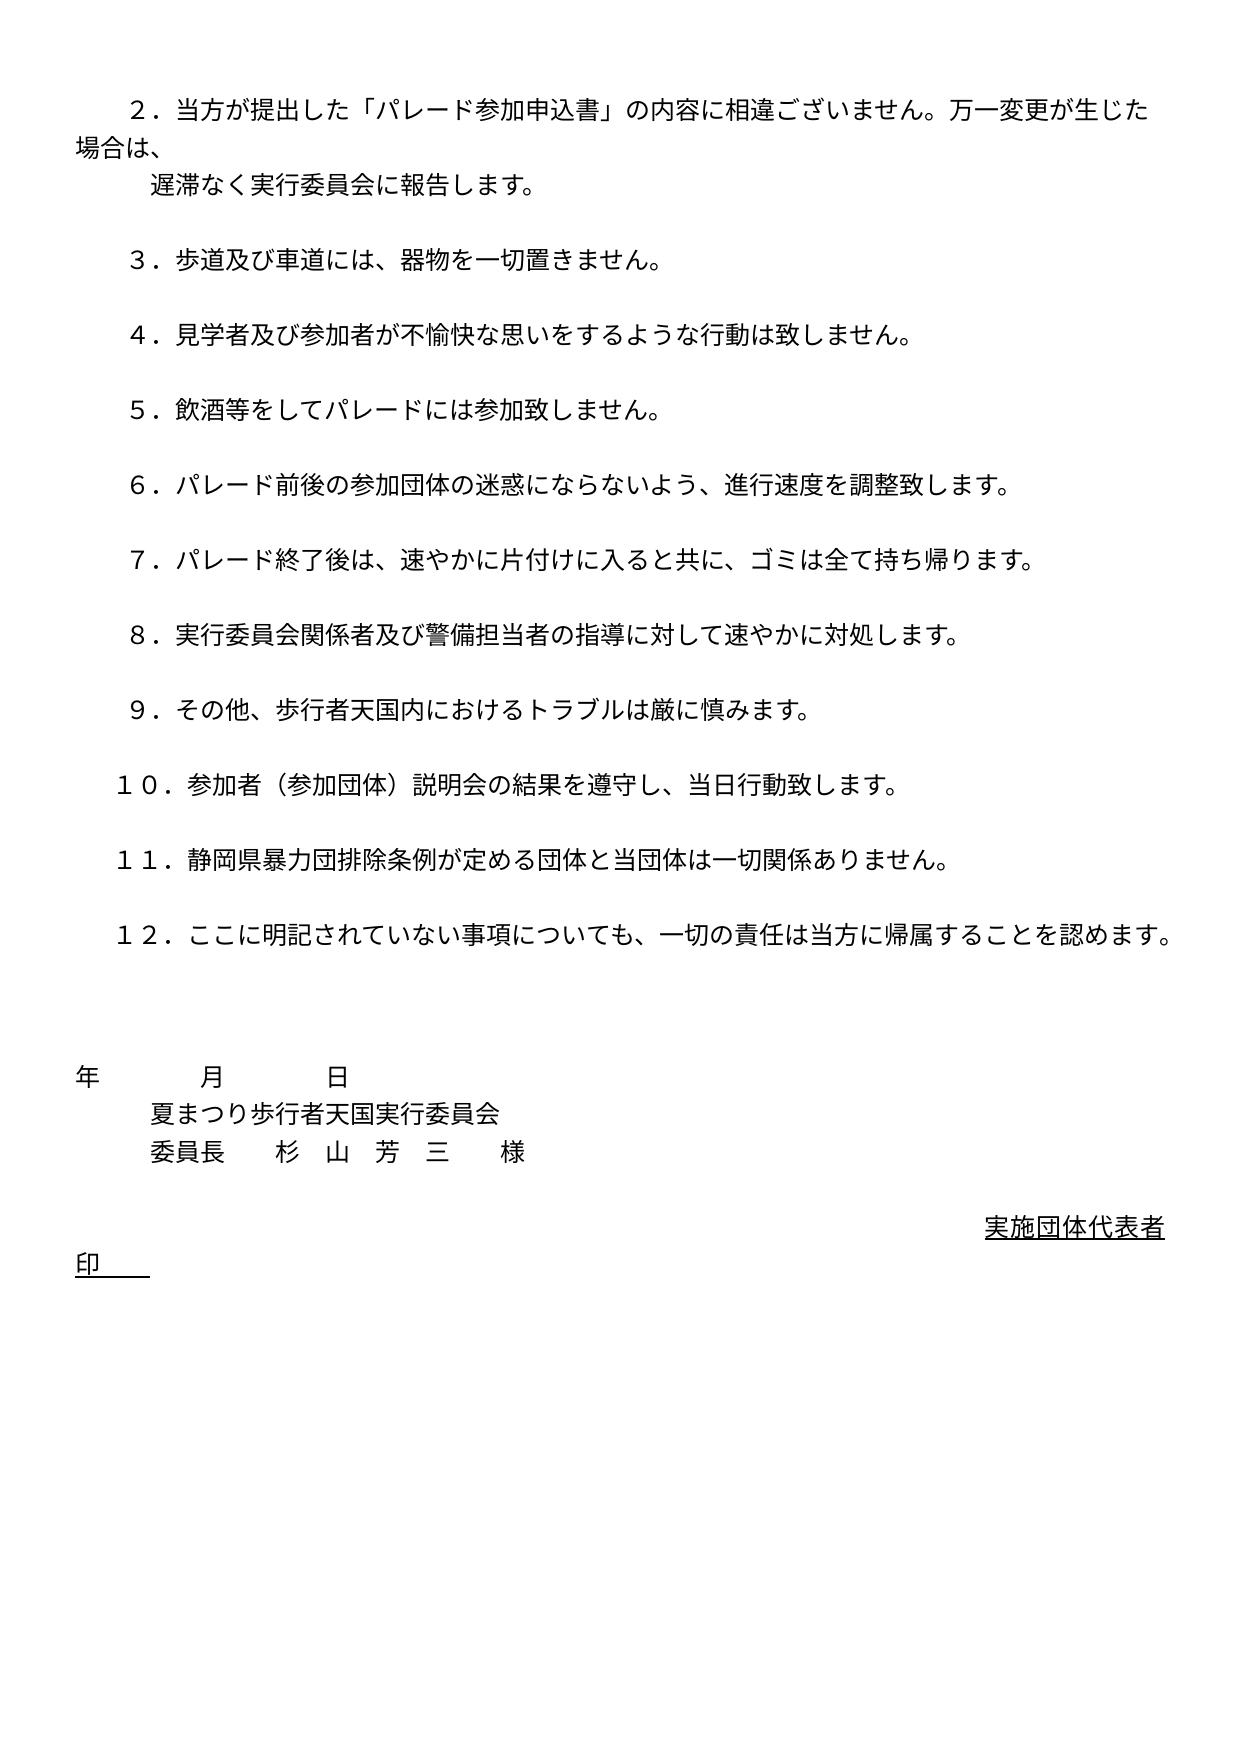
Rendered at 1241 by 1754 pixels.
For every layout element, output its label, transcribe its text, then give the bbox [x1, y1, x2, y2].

text ７．パレード終了後は、速やかに片付けに入ると共に、ゴミは全て持ち帰ります。 [75, 539, 1165, 577]
text ２．当方が提出した「パレード参加申込書」の内容に相違ございません。万一変更が生じた場合は、 [75, 89, 1165, 164]
text ３．歩道及び車道には、器物を一切置きません。 [75, 239, 1165, 277]
text １１．静岡県暴力団排除条例が定める団体と当団体は一切関係ありません。 [75, 839, 1165, 877]
text 実施団体代表者 印 [75, 1207, 1165, 1282]
text 委員長 杉 山 芳 三 様 [75, 1132, 1165, 1169]
text ８．実行委員会関係者及び警備担当者の指導に対して速やかに対処します。 [75, 614, 1165, 652]
text ５．飲酒等をしてパレードには参加致しません。 [75, 389, 1165, 427]
text 年 月 日 [75, 1019, 1165, 1094]
text ９．その他、歩行者天国内におけるトラブルは厳に慎みます。 [75, 689, 1165, 727]
text 夏まつり歩行者天国実行委員会 [75, 1094, 1165, 1132]
text １０．参加者（参加団体）説明会の結果を遵守し、当日行動致します。 [75, 764, 1165, 802]
text １２．ここに明記されていない事項についても、一切の責任は当方に帰属することを認めます。 [75, 914, 1165, 952]
text 遅滞なく実行委員会に報告します。 [75, 164, 1165, 202]
text ４．見学者及び参加者が不愉快な思いをするような行動は致しません。 [75, 314, 1165, 352]
text ６．パレード前後の参加団体の迷惑にならないよう、進行速度を調整致します。 [75, 464, 1165, 502]
